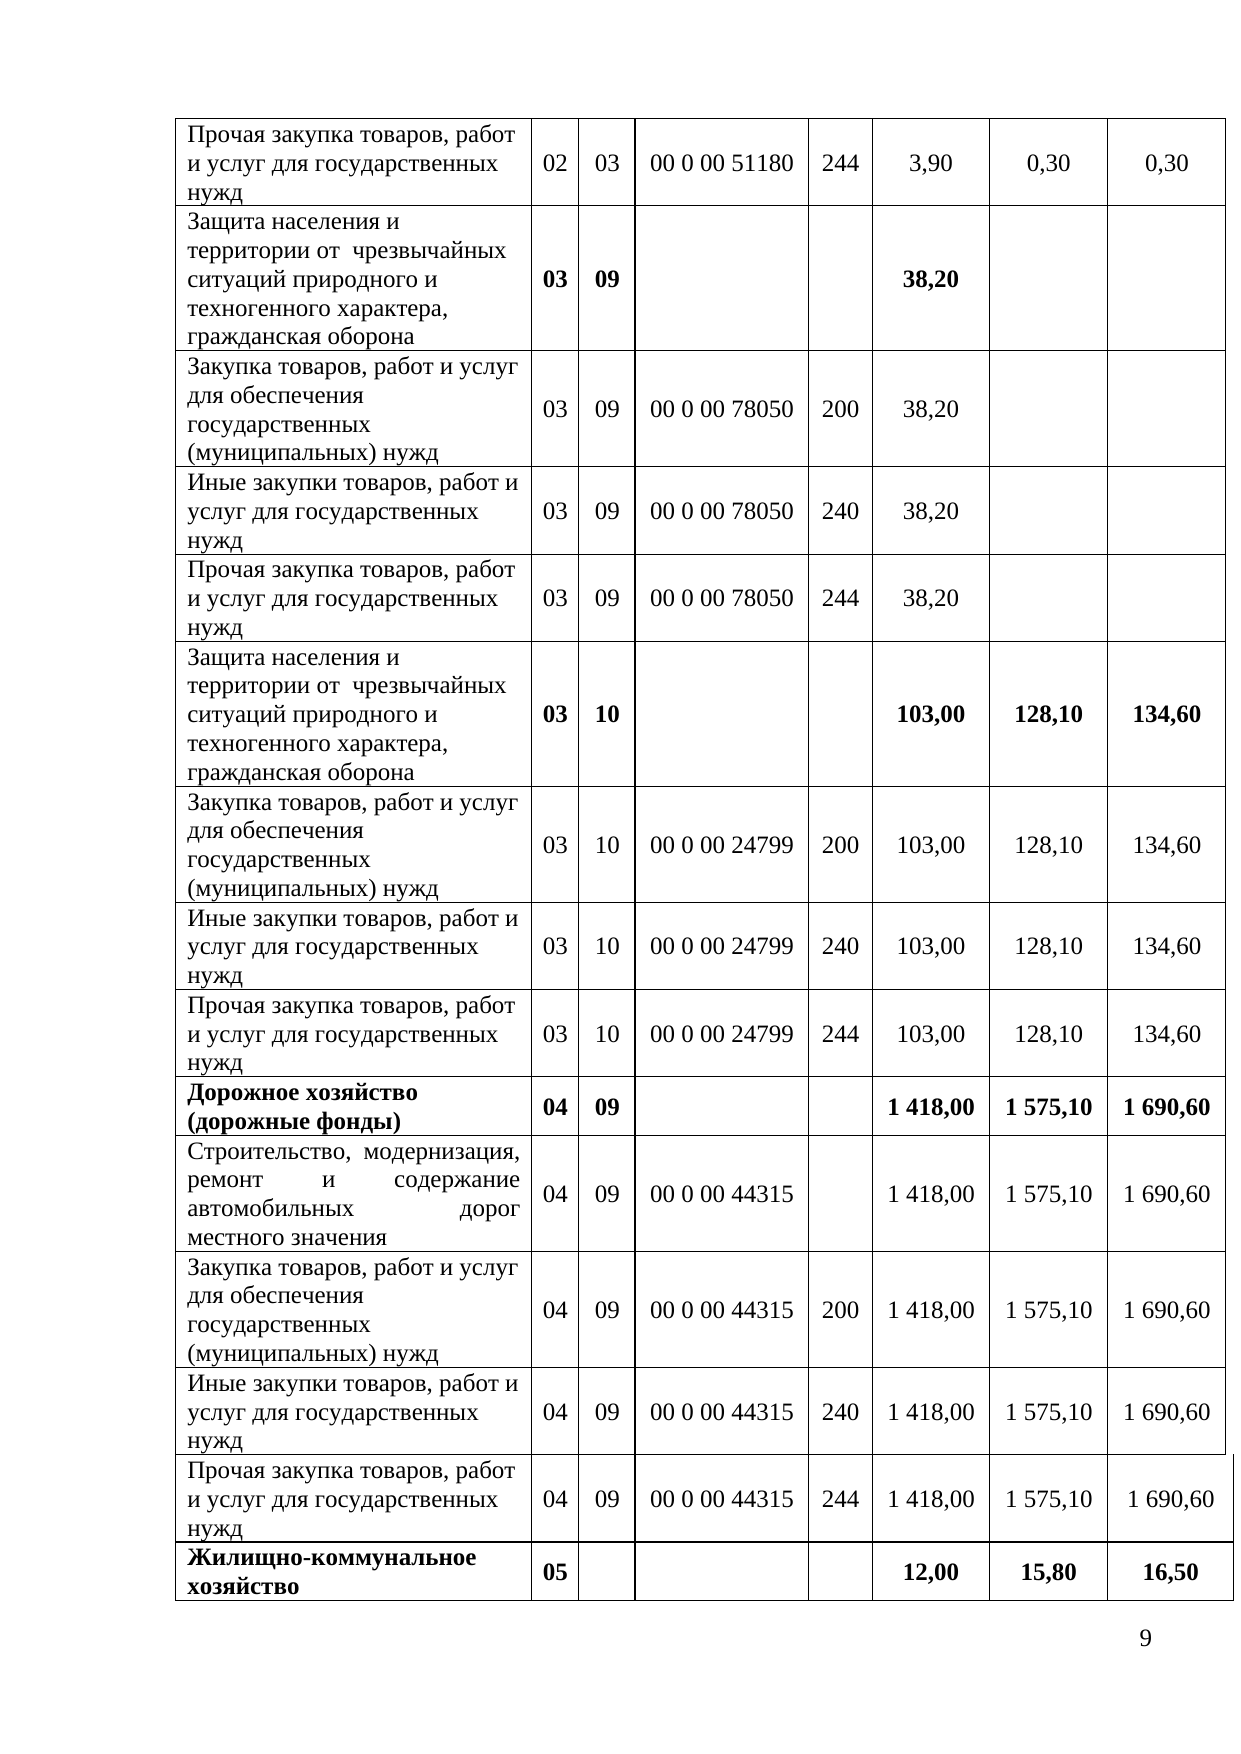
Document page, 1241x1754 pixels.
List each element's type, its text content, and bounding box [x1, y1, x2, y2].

table_cell 09 [579, 555, 634, 641]
table_cell 16,50 [1108, 1543, 1233, 1600]
table_cell [636, 1543, 808, 1600]
table_cell 04 [532, 1368, 578, 1454]
table_cell 0,30 [990, 119, 1107, 205]
table_cell 04 [532, 1252, 578, 1367]
table_cell 02 [532, 119, 578, 205]
table_cell 00 0 00 51180 [636, 119, 808, 205]
table_cell Закупка товаров, работ и услуг для обеспечения государственных (муниципальных) нужд [176, 1252, 531, 1367]
table_cell 1 690,60 [1108, 1454, 1233, 1541]
table_cell [809, 1543, 872, 1600]
table_cell 244 [809, 119, 872, 205]
table_cell 09 [579, 1252, 634, 1367]
table_cell 134,60 [1108, 990, 1225, 1076]
table_cell [636, 206, 808, 350]
table_cell 09 [579, 467, 634, 553]
table_cell 1 690,60 [1108, 1136, 1225, 1251]
table_cell Строительство, модернизация, ремонт и содержание автомобильных дорог местного значения [176, 1136, 531, 1251]
table_cell 1 690,60 [1108, 1252, 1225, 1367]
table_cell 3,90 [873, 119, 989, 205]
table_cell 128,10 [990, 642, 1107, 786]
table_cell 03 [532, 467, 578, 553]
table_cell [1108, 555, 1225, 641]
table_cell 03 [532, 903, 578, 989]
table_cell 1 690,60 [1108, 1368, 1225, 1454]
table_cell 09 [579, 351, 634, 466]
table_cell 1 575,10 [990, 1368, 1107, 1454]
table_cell [579, 1543, 634, 1600]
table_cell 00 0 00 78050 [636, 351, 808, 466]
table_cell 05 [532, 1543, 578, 1600]
table_cell 244 [809, 990, 872, 1076]
table_cell 09 [579, 1455, 634, 1541]
table_cell [1108, 206, 1225, 350]
table_cell [990, 351, 1107, 466]
table_cell 1 575,10 [990, 1455, 1107, 1541]
table_cell 38,20 [873, 206, 989, 350]
table_cell 128,10 [990, 990, 1107, 1076]
table_cell [809, 206, 872, 350]
table_cell 00 0 00 24799 [636, 787, 808, 902]
table_cell 103,00 [873, 990, 989, 1076]
table_cell Прочая закупка товаров, работ и услуг для государственных нужд [176, 119, 531, 205]
table_cell 00 0 00 24799 [636, 990, 808, 1076]
table_cell 04 [532, 1077, 578, 1135]
table_cell [1108, 467, 1225, 553]
table_cell 134,60 [1108, 642, 1225, 786]
table_cell 00 0 00 78050 [636, 467, 808, 553]
table_cell 03 [532, 990, 578, 1076]
table_cell Защита населения и территории от чрезвычайных ситуаций природного и техногенного характера, гражданская оборона [176, 642, 531, 786]
table_cell Прочая закупка товаров, работ и услуг для государственных нужд [176, 990, 531, 1076]
table_cell 1 418,00 [873, 1455, 989, 1541]
table_cell Иные закупки товаров, работ и услуг для государственных нужд [176, 467, 531, 553]
table_cell 00 0 00 44315 [636, 1252, 808, 1367]
table_cell 38,20 [873, 467, 989, 553]
table_cell 03 [532, 351, 578, 466]
table_cell [809, 642, 872, 786]
table_cell 10 [579, 990, 634, 1076]
table_cell 00 0 00 44315 [636, 1368, 808, 1454]
table_cell 12,00 [873, 1543, 989, 1600]
table_cell [1108, 351, 1225, 466]
table_cell 09 [579, 1368, 634, 1454]
table_cell Защита населения и территории от чрезвычайных ситуаций природного и техногенного характера, гражданская оборона [176, 206, 531, 350]
table_cell 200 [809, 1252, 872, 1367]
table_cell 103,00 [873, 787, 989, 902]
table_cell 240 [809, 903, 872, 989]
table_cell 04 [532, 1136, 578, 1251]
table_cell 09 [579, 1077, 634, 1135]
table_cell [990, 467, 1107, 553]
table_cell 00 0 00 78050 [636, 555, 808, 641]
table_cell 1 690,60 [1108, 1077, 1225, 1135]
table_cell Иные закупки товаров, работ и услуг для государственных нужд [176, 1368, 531, 1454]
table_cell Иные закупки товаров, работ и услуг для государственных нужд [176, 903, 531, 989]
table_cell 04 [532, 1455, 578, 1541]
table_cell 03 [532, 206, 578, 350]
table_cell Жилищно-коммунальное хозяйство [176, 1543, 531, 1600]
table_cell [636, 642, 808, 786]
table_cell [636, 1077, 808, 1135]
table_cell 244 [809, 555, 872, 641]
table_cell 103,00 [873, 903, 989, 989]
table_cell 09 [579, 206, 634, 350]
table_cell 1 418,00 [873, 1368, 989, 1454]
table_cell 1 418,00 [873, 1136, 989, 1251]
table_cell 38,20 [873, 555, 989, 641]
table_cell 00 0 00 24799 [636, 903, 808, 989]
table_cell 134,60 [1108, 903, 1225, 989]
table_cell Закупка товаров, работ и услуг для обеспечения государственных (муниципальных) нужд [176, 787, 531, 902]
table_cell [809, 1077, 872, 1135]
table_cell 1 575,10 [990, 1077, 1107, 1135]
table_cell Закупка товаров, работ и услуг для обеспечения государственных (муниципальных) нужд [176, 351, 531, 466]
table_cell 09 [579, 1136, 634, 1251]
table_cell 03 [532, 555, 578, 641]
table_cell Дорожное хозяйство (дорожные фонды) [176, 1077, 531, 1135]
table_cell 200 [809, 351, 872, 466]
table_cell 00 0 00 44315 [636, 1455, 808, 1541]
table_cell 03 [579, 119, 634, 205]
table_cell 134,60 [1108, 787, 1225, 902]
table_cell 03 [532, 642, 578, 786]
table_cell 03 [532, 787, 578, 902]
table_cell 38,20 [873, 351, 989, 466]
table_cell 200 [809, 787, 872, 902]
table_cell 1 418,00 [873, 1077, 989, 1135]
table_cell 128,10 [990, 787, 1107, 902]
table_cell [990, 206, 1107, 350]
table_cell 240 [809, 1368, 872, 1454]
table_cell 10 [579, 642, 634, 786]
table_cell 1 575,10 [990, 1252, 1107, 1367]
table_cell 10 [579, 903, 634, 989]
table_cell 128,10 [990, 903, 1107, 989]
table_cell 10 [579, 787, 634, 902]
table_cell 0,30 [1108, 119, 1225, 205]
table_cell 103,00 [873, 642, 989, 786]
table_cell 244 [809, 1455, 872, 1541]
table_cell 00 0 00 44315 [636, 1136, 808, 1251]
table_cell 1 418,00 [873, 1252, 989, 1367]
table_cell 1 575,10 [990, 1136, 1107, 1251]
table_cell 15,80 [990, 1543, 1107, 1600]
table_cell 240 [809, 467, 872, 553]
table_cell Прочая закупка товаров, работ и услуг для государственных нужд [176, 555, 531, 641]
table_cell [990, 555, 1107, 641]
table_cell [809, 1136, 872, 1251]
table_cell Прочая закупка товаров, работ и услуг для государственных нужд [176, 1455, 531, 1541]
